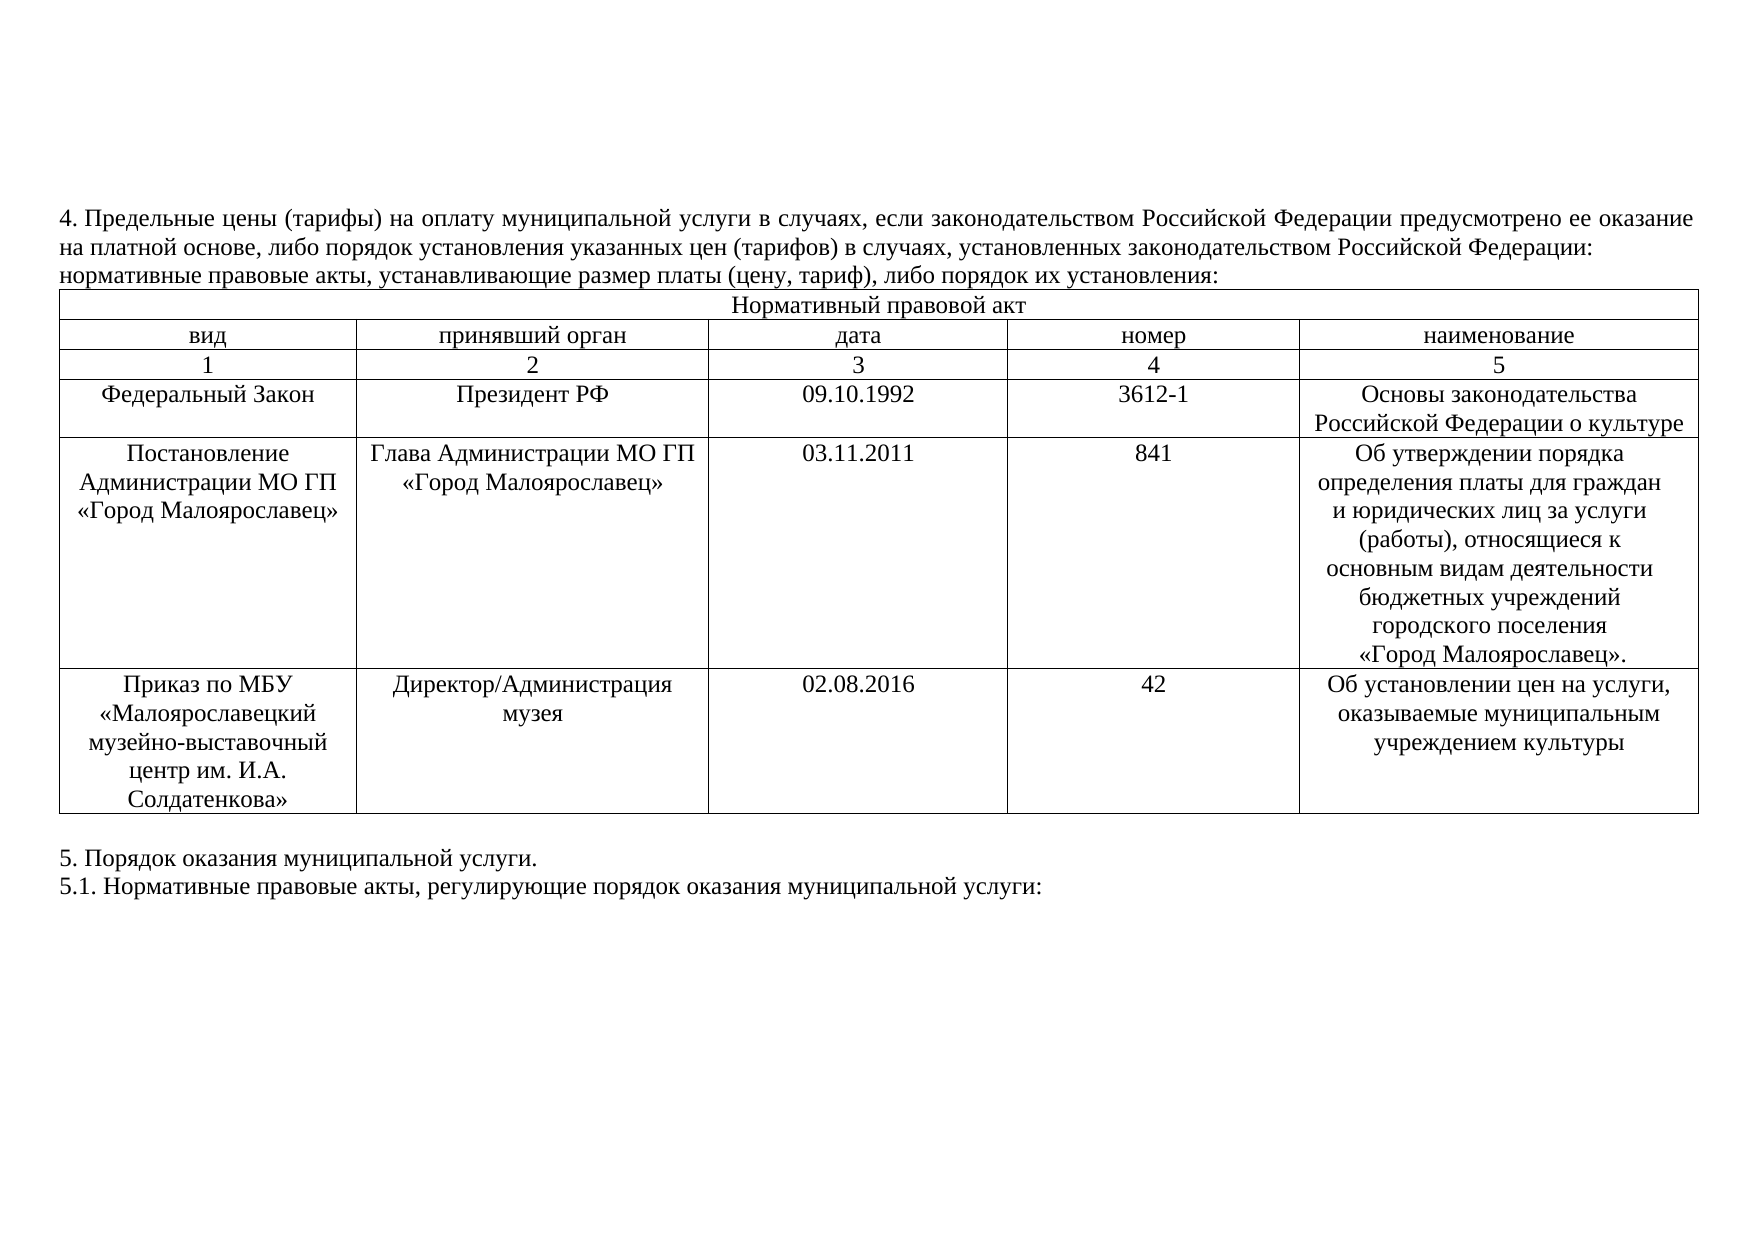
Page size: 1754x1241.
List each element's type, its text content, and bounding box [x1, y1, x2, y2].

table_cell 3612-1 [1008, 380, 1299, 437]
table_cell Об утверждении порядка определения платы для граждан и юридических лиц за услуги (работы), относящиеся к основным видам деятельности бюджетных учреждений городского поселения «Город Малоярославец». [1300, 438, 1698, 668]
table_cell 841 [1008, 438, 1299, 668]
table_cell номер [1008, 320, 1299, 349]
table_cell принявший орган [357, 320, 708, 349]
table_cell 02.08.2016 [709, 669, 1007, 813]
text 5.1. Нормативные правовые акты, регулирующие порядок оказания муниципальной услуги: [59, 871, 1695, 900]
table_cell Федеральный Закон [60, 380, 356, 437]
table_cell Президент РФ [357, 380, 708, 437]
table_cell 2 [357, 350, 708, 378]
table_cell наименование [1300, 320, 1698, 349]
table_cell 09.10.1992 [709, 380, 1007, 437]
table_header Нормативный правовой акт [60, 290, 1698, 319]
table_cell 5 [1300, 350, 1698, 378]
table_cell Директор/Администрация музея [357, 669, 708, 813]
table_cell Об установлении цен на услуги, оказываемые муниципальным учреждением культуры [1300, 669, 1698, 813]
text 4. Предельные цены (тарифы) на оплату муниципальной услуги в случаях, если законодательством Российской Федерации предусмотрено ее оказание на платной основе, либо порядок установления указанных цен (тарифов) в случаях, установленных законодательством Российской Федерации: [59, 203, 1695, 260]
table_cell 03.11.2011 [709, 438, 1007, 668]
table_cell 1 [60, 350, 356, 378]
table_cell 4 [1008, 350, 1299, 378]
text 5. Порядок оказания муниципальной услуги. [59, 843, 1695, 871]
table_cell Приказ по МБУ «Малоярославецкий музейно-выставочный центр им. И.А. Солдатенкова» [60, 669, 356, 813]
table_cell вид [60, 320, 356, 349]
table_cell Постановление Администрации МО ГП «Город Малоярославец» [60, 438, 356, 668]
table_cell 42 [1008, 669, 1299, 813]
table_cell 3 [709, 350, 1007, 378]
table_cell дата [709, 320, 1007, 349]
table_cell Основы законодательства Российской Федерации о культуре [1300, 380, 1698, 437]
text нормативные правовые акты, устанавливающие размер платы (цену, тариф), либо порядок их установления: [59, 260, 1695, 289]
table_cell Глава Администрации МО ГП «Город Малоярославец» [357, 438, 708, 668]
